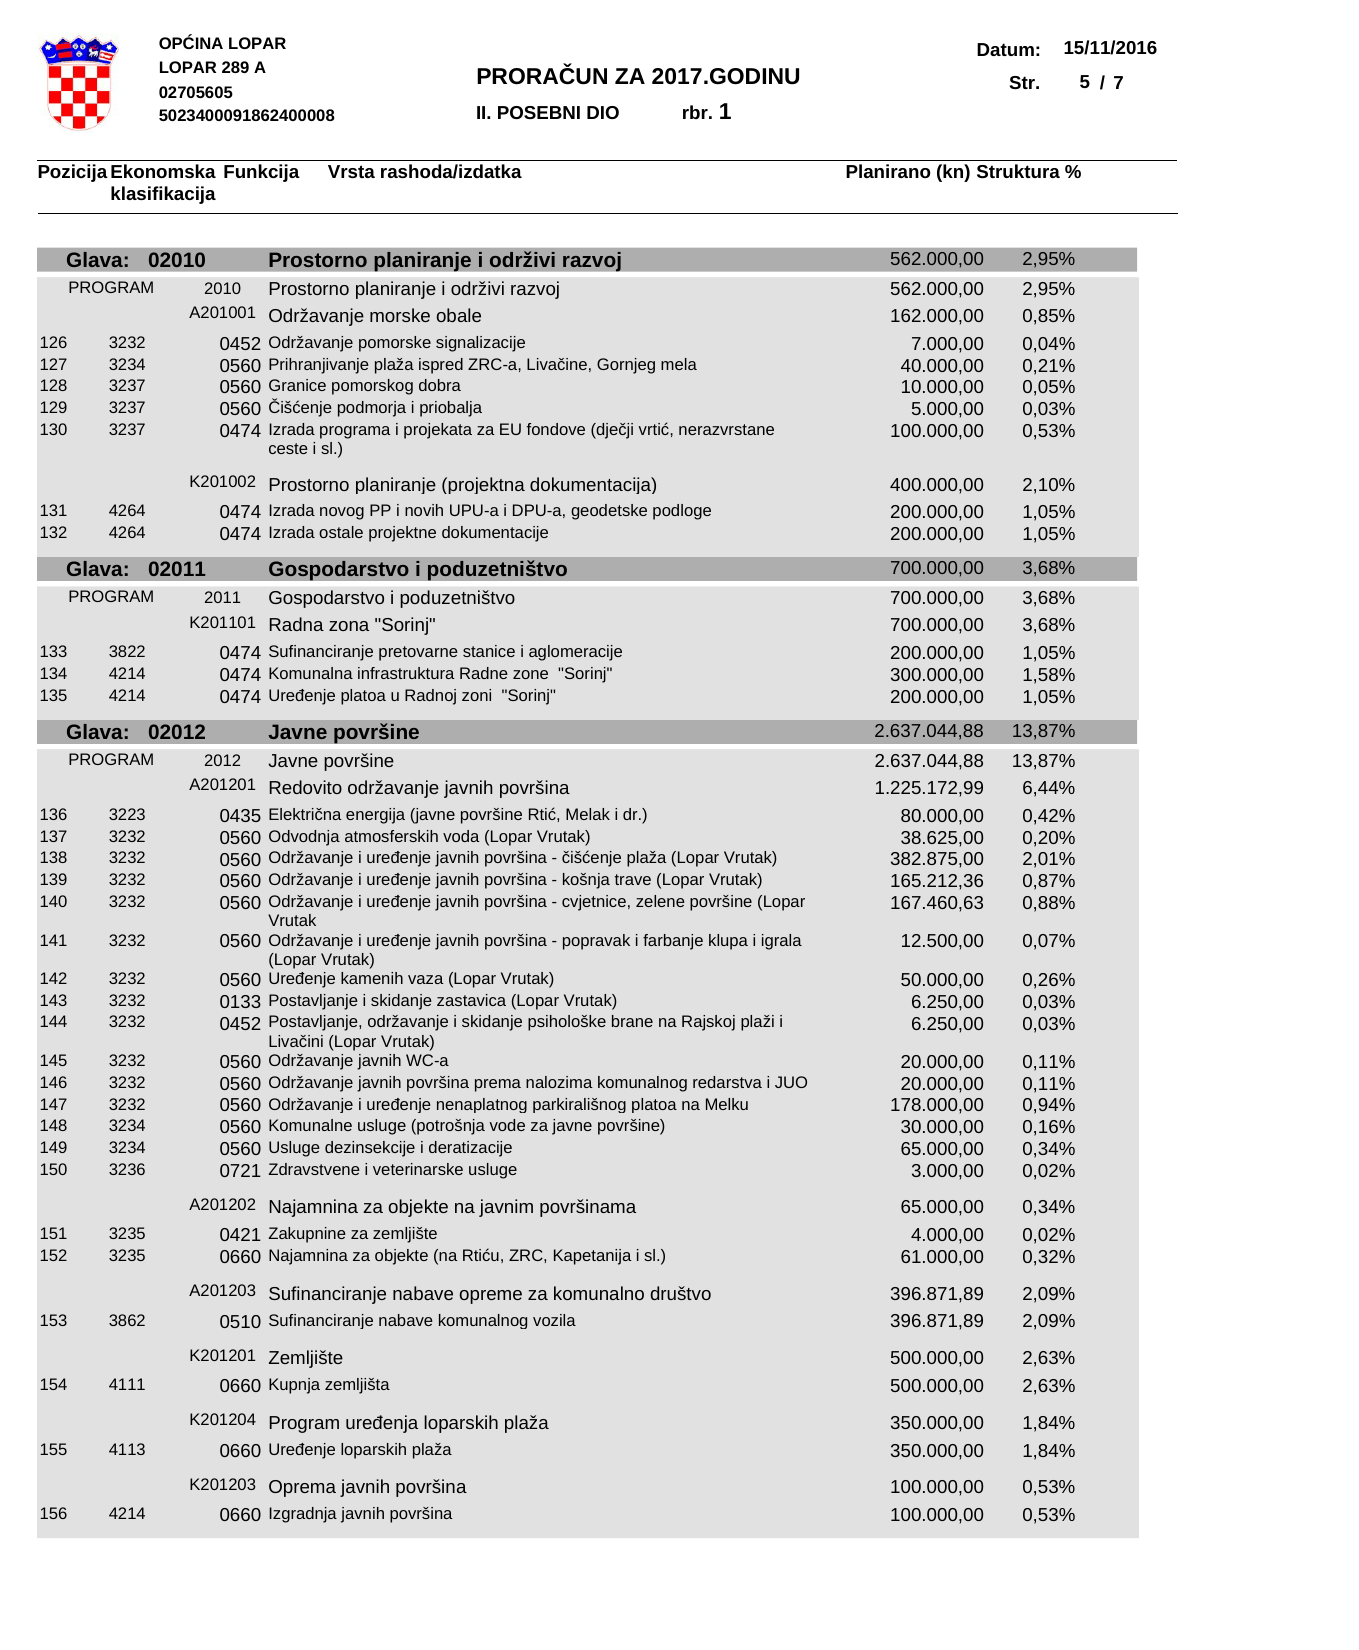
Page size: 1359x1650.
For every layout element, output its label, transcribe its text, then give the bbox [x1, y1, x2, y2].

text Održavanje i uređenje javnih površina - košnja trave (Lopar Vrutak) [268, 870, 813, 889]
text PROGRAM [68, 587, 190, 606]
text Održavanje i uređenje javnih površina - popravak i farbanje klupa i igrala [268, 930, 813, 949]
text 0510 [194, 1310, 261, 1332]
text 3232 [108, 969, 180, 988]
text 0560 [194, 376, 261, 398]
text 10.000,00 [819, 376, 984, 398]
text 4214 [108, 1504, 180, 1523]
text 7.000,00 [819, 333, 984, 354]
text 2,95% [989, 277, 1075, 298]
text 0660 [194, 1504, 261, 1526]
text 1,05% [987, 686, 1075, 707]
text 3232 [108, 892, 180, 911]
text PRORAČUN ZA 2017.GODINU [399, 63, 877, 89]
text Komunalna infrastruktura Radne zone "Sorinj" [268, 664, 813, 682]
text Održavanje i uređenje javnih površina - čišćenje plaža (Lopar Vrutak) [268, 848, 813, 867]
text 130 [39, 420, 108, 439]
text 3223 [108, 805, 180, 824]
text 7 [1113, 72, 1156, 93]
text 3,68% [989, 587, 1075, 607]
text 142 [39, 969, 108, 988]
text 02011 [148, 557, 265, 581]
text Postavljanje, održavanje i skidanje psihološke brane na Rajskoj plaži i [268, 1012, 813, 1031]
text 154 [39, 1375, 108, 1394]
text 0,42% [987, 805, 1075, 826]
text Javne površine [268, 720, 805, 744]
text 3232 [108, 848, 180, 867]
text Prostorno planiranje i održivi razvoj [268, 277, 823, 298]
text 700.000,00 [816, 557, 984, 578]
text 149 [39, 1138, 108, 1157]
text 3,68% [989, 557, 1075, 578]
text 153 [39, 1310, 108, 1329]
text 0,21% [987, 354, 1075, 376]
text Zemljište [268, 1347, 819, 1368]
text 131 [39, 501, 108, 520]
text Str. [1002, 72, 1040, 93]
text Planirano (kn) [770, 161, 970, 182]
text 2,09% [989, 1283, 1075, 1303]
text 0560 [194, 892, 261, 913]
text 0452 [194, 333, 261, 354]
text 200.000,00 [819, 523, 984, 544]
text 5.000,00 [819, 398, 984, 419]
text 4214 [108, 686, 180, 705]
text 4.000,00 [819, 1224, 984, 1246]
text 562.000,00 [816, 248, 984, 268]
text A201202 [176, 1194, 268, 1214]
text 0,88% [987, 892, 1075, 913]
text 0,34% [987, 1138, 1075, 1159]
text 3232 [108, 1094, 180, 1113]
text 2,09% [987, 1310, 1075, 1332]
text Livačini (Lopar Vrutak) [268, 1031, 813, 1051]
text 3.000,00 [819, 1159, 984, 1181]
text 5023400091862400008 [158, 106, 413, 125]
text 150 [39, 1159, 108, 1179]
text 0560 [194, 930, 261, 952]
text 0,34% [989, 1196, 1075, 1217]
text 500.000,00 [828, 1347, 984, 1368]
text 139 [39, 870, 108, 889]
text 156 [39, 1504, 108, 1523]
text Redovito održavanje javnih površina [268, 777, 819, 798]
text Izrada programa i projekata za EU fondove (dječji vrtić, nerazvrstane [268, 420, 813, 439]
text 6.250,00 [819, 991, 984, 1012]
text 0560 [194, 870, 261, 892]
text 4264 [108, 523, 180, 542]
text 0,03% [987, 398, 1075, 419]
text 0560 [194, 1094, 261, 1116]
text Najamnina za objekte (na Rtiću, ZRC, Kapetanija i sl.) [268, 1246, 813, 1264]
text 50.000,00 [819, 969, 984, 990]
text 15/11/2016 [1047, 37, 1157, 58]
text 0560 [194, 398, 261, 419]
text 0,85% [989, 305, 1075, 326]
text 6.250,00 [819, 1012, 984, 1034]
text Najamnina za objekte na javnim površinama [268, 1196, 819, 1217]
text 0133 [194, 991, 261, 1012]
text Prihranjivanje plaža ispred ZRC-a, Livačine, Gornjeg mela [268, 354, 813, 373]
text 0,03% [987, 1012, 1075, 1034]
text Granice pomorskog dobra [268, 376, 813, 395]
text OPĆINA LOPAR [158, 34, 962, 53]
text 3235 [108, 1246, 180, 1265]
text 0,02% [987, 1159, 1075, 1181]
text K201101 [176, 612, 268, 632]
text PROGRAM [68, 277, 190, 296]
text Sufinanciranje nabave komunalnog vozila [268, 1310, 813, 1329]
text 0,87% [987, 870, 1075, 892]
text 0,11% [987, 1072, 1075, 1094]
text 4264 [108, 501, 180, 520]
text 151 [39, 1224, 108, 1243]
text 3234 [108, 1138, 180, 1157]
text 0474 [194, 686, 261, 707]
text 4214 [108, 664, 180, 683]
text 0560 [194, 1072, 261, 1094]
text Datum: [962, 38, 1041, 60]
text 100.000,00 [819, 1504, 984, 1525]
text 0,07% [987, 930, 1075, 952]
text Javne površine [268, 749, 823, 770]
text 13,87% [989, 720, 1075, 741]
text 3232 [108, 826, 180, 846]
text 30.000,00 [819, 1116, 984, 1138]
text 136 [39, 805, 108, 824]
text 1,05% [987, 642, 1075, 663]
text 562.000,00 [831, 277, 984, 298]
text 2,10% [989, 473, 1075, 494]
text Oprema javnih površina [268, 1476, 819, 1497]
text 4113 [108, 1439, 180, 1458]
text 200.000,00 [819, 686, 984, 707]
text 3232 [108, 1072, 180, 1092]
text 2,63% [989, 1347, 1075, 1368]
text 3232 [108, 1012, 180, 1031]
text 200.000,00 [819, 501, 984, 522]
text 2010 [176, 279, 268, 298]
text Izgradnja javnih površina [268, 1504, 813, 1523]
text 2,63% [987, 1375, 1075, 1396]
text 3234 [108, 1116, 180, 1135]
text Električna energija (javne površine Rtić, Melak i dr.) [268, 805, 813, 823]
text 0560 [194, 848, 261, 870]
text PROGRAM [68, 749, 190, 768]
text 0560 [194, 1116, 261, 1138]
text 178.000,00 [819, 1094, 984, 1116]
text 0,04% [987, 333, 1075, 354]
text Izrada novog PP i novih UPU-a i DPU-a, geodetske podloge [268, 501, 813, 520]
text Zdravstvene i veterinarske usluge [268, 1159, 813, 1178]
text 126 [39, 333, 108, 352]
text 0,05% [987, 376, 1075, 398]
text 167.460,63 [819, 892, 984, 913]
text 152 [39, 1246, 108, 1265]
text 400.000,00 [828, 473, 984, 494]
text 133 [39, 642, 108, 661]
text 3237 [108, 398, 180, 417]
text Postavljanje i skidanje zastavica (Lopar Vrutak) [268, 991, 813, 1009]
text 0,94% [987, 1094, 1075, 1116]
text 4111 [108, 1375, 180, 1394]
text 155 [39, 1439, 108, 1458]
text 2,95% [989, 248, 1075, 268]
text 165.212,36 [819, 870, 984, 892]
text Održavanje javnih površina prema nalozima komunalnog redarstva i JUO [268, 1072, 813, 1091]
text 65.000,00 [819, 1138, 984, 1159]
text 0,53% [987, 420, 1075, 441]
text 144 [39, 1012, 108, 1031]
text Gospodarstvo i poduzetništvo [268, 587, 823, 607]
text 0,32% [987, 1246, 1075, 1267]
text 5 [1047, 71, 1090, 92]
text 1,58% [987, 664, 1075, 685]
text 13,87% [989, 749, 1075, 770]
text 134 [39, 664, 108, 683]
text 1.225.172,99 [828, 777, 984, 798]
text 65.000,00 [828, 1196, 984, 1217]
text 1,84% [989, 1412, 1075, 1432]
text 396.871,89 [828, 1283, 984, 1303]
text Glava: [54, 720, 144, 744]
text 02010 [148, 248, 265, 272]
text Odvodnja atmosferskih voda (Lopar Vrutak) [268, 826, 813, 845]
text 0421 [194, 1224, 261, 1246]
text 80.000,00 [819, 805, 984, 826]
text Vrsta rashoda/izdatka [328, 161, 651, 182]
text Prostorno planiranje (projektna dokumentacija) [268, 473, 819, 494]
text 0721 [194, 1159, 261, 1181]
text 0560 [194, 827, 261, 848]
text Sufinanciranje nabave opreme za komunalno društvo [268, 1283, 819, 1303]
text K201204 [176, 1410, 268, 1429]
text 132 [39, 523, 108, 542]
text LOPAR 289 A [158, 58, 413, 77]
text 3234 [108, 354, 180, 374]
text Čišćenje podmorja i priobalja [268, 398, 813, 417]
text 0474 [194, 420, 261, 441]
text 146 [39, 1072, 108, 1092]
text 3236 [108, 1159, 180, 1179]
text Održavanje javnih WC-a [268, 1051, 813, 1069]
text 3232 [108, 1051, 180, 1070]
text A201203 [176, 1281, 268, 1300]
text 143 [39, 991, 108, 1010]
text Zakupnine za zemljište [268, 1224, 813, 1243]
text 135 [39, 686, 108, 705]
text 02705605 [158, 83, 413, 102]
text 3232 [108, 333, 180, 352]
text 0560 [194, 1138, 261, 1159]
text 0,11% [987, 1051, 1075, 1072]
text Usluge dezinsekcije i deratizacije [268, 1138, 813, 1157]
text Glava: [54, 557, 144, 581]
text 20.000,00 [819, 1051, 984, 1072]
text II. POSEBNI DIO rbr. 1 [422, 98, 785, 123]
text 0474 [194, 664, 261, 685]
text 02012 [148, 720, 265, 744]
text / [1092, 72, 1105, 93]
text 100.000,00 [828, 1476, 984, 1497]
text 0560 [194, 354, 261, 376]
text 128 [39, 376, 108, 395]
text Uređenje kamenih vaza (Lopar Vrutak) [268, 969, 813, 987]
text 350.000,00 [819, 1439, 984, 1461]
text 0560 [194, 1051, 261, 1072]
text 0,03% [987, 991, 1075, 1012]
text K201201 [176, 1345, 268, 1364]
text 0,53% [989, 1476, 1075, 1497]
text Gospodarstvo i poduzetništvo [268, 557, 805, 581]
text klasifikacija [110, 182, 228, 204]
text 12.500,00 [819, 930, 984, 952]
text 0660 [194, 1246, 261, 1267]
text Održavanje morske obale [268, 305, 819, 326]
text 0474 [194, 642, 261, 663]
text 3232 [108, 930, 180, 949]
text Ekonomska [126, 161, 220, 182]
text 0435 [194, 805, 261, 826]
text 2,01% [987, 848, 1075, 870]
text Održavanje pomorske signalizacije [268, 333, 813, 351]
text 3237 [108, 376, 180, 395]
text Struktura % [974, 161, 1083, 183]
text 137 [39, 826, 108, 846]
text A201001 [176, 303, 268, 322]
text 3,68% [989, 614, 1075, 635]
text 200.000,00 [819, 642, 984, 663]
text 3862 [108, 1310, 180, 1329]
text 2012 [176, 751, 268, 770]
text 61.000,00 [819, 1246, 984, 1267]
text 3232 [108, 991, 180, 1010]
text Funkcija [220, 161, 302, 182]
text 382.875,00 [819, 848, 984, 870]
text Kupnja zemljišta [268, 1375, 813, 1394]
text 20.000,00 [819, 1072, 984, 1094]
text 141 [39, 930, 108, 949]
text 0474 [194, 501, 261, 523]
text 2.637.044,88 [816, 720, 984, 741]
text K201002 [176, 471, 268, 491]
text 500.000,00 [819, 1375, 984, 1396]
text 300.000,00 [819, 664, 984, 685]
text 350.000,00 [828, 1412, 984, 1432]
text 1,84% [987, 1439, 1075, 1461]
text 100.000,00 [819, 420, 984, 441]
text 3232 [108, 870, 180, 889]
text 127 [39, 354, 108, 374]
text 0,20% [987, 826, 1075, 848]
text 2.637.044,88 [831, 749, 984, 770]
text Održavanje i uređenje javnih površina - cvjetnice, zelene površine (Lopar [268, 892, 813, 911]
text 147 [39, 1094, 108, 1113]
text 0452 [194, 1012, 261, 1034]
text 3237 [108, 420, 180, 439]
text 129 [39, 398, 108, 417]
text 0,26% [987, 969, 1075, 990]
text 700.000,00 [828, 614, 984, 635]
text 0660 [194, 1375, 261, 1396]
text 148 [39, 1116, 108, 1135]
text (Lopar Vrutak) [268, 949, 813, 969]
text Izrada ostale projektne dokumentacije [268, 523, 813, 541]
text Prostorno planiranje i održivi razvoj [268, 248, 805, 272]
text Program uređenja loparskih plaža [268, 1412, 819, 1432]
text Komunalne usluge (potrošnja vode za javne površine) [268, 1116, 813, 1135]
text Uređenje platoa u Radnoj zoni "Sorinj" [268, 686, 813, 704]
text ceste i sl.) [268, 439, 813, 458]
text 138 [39, 848, 108, 867]
text Sufinanciranje pretovarne stanice i aglomeracije [268, 642, 813, 661]
text 38.625,00 [819, 826, 984, 848]
text Radna zona "Sorinj" [268, 614, 819, 635]
text Pozicija [37, 161, 126, 182]
text Glava: [54, 248, 144, 272]
text 396.871,89 [819, 1310, 984, 1332]
text Vrutak [268, 911, 813, 930]
text 145 [39, 1051, 108, 1070]
text 3822 [108, 642, 180, 661]
text 6,44% [989, 777, 1075, 798]
text Uređenje loparskih plaža [268, 1439, 813, 1458]
text 0,16% [987, 1116, 1075, 1138]
text 3235 [108, 1224, 180, 1243]
text 2011 [176, 588, 268, 607]
text 0660 [194, 1439, 261, 1461]
text 0474 [194, 523, 261, 544]
text 0,02% [987, 1224, 1075, 1246]
text 1,05% [987, 523, 1075, 544]
text Održavanje i uređenje nenaplatnog parkirališnog platoa na Melku [268, 1094, 813, 1113]
text 0560 [194, 969, 261, 990]
text 1,05% [987, 501, 1075, 522]
text K201203 [176, 1474, 268, 1493]
text 700.000,00 [831, 587, 984, 607]
text 40.000,00 [819, 354, 984, 376]
picture [37, 33, 121, 133]
text A201201 [176, 775, 268, 794]
text 0,53% [987, 1504, 1075, 1525]
text 140 [39, 892, 108, 911]
text 162.000,00 [828, 305, 984, 326]
